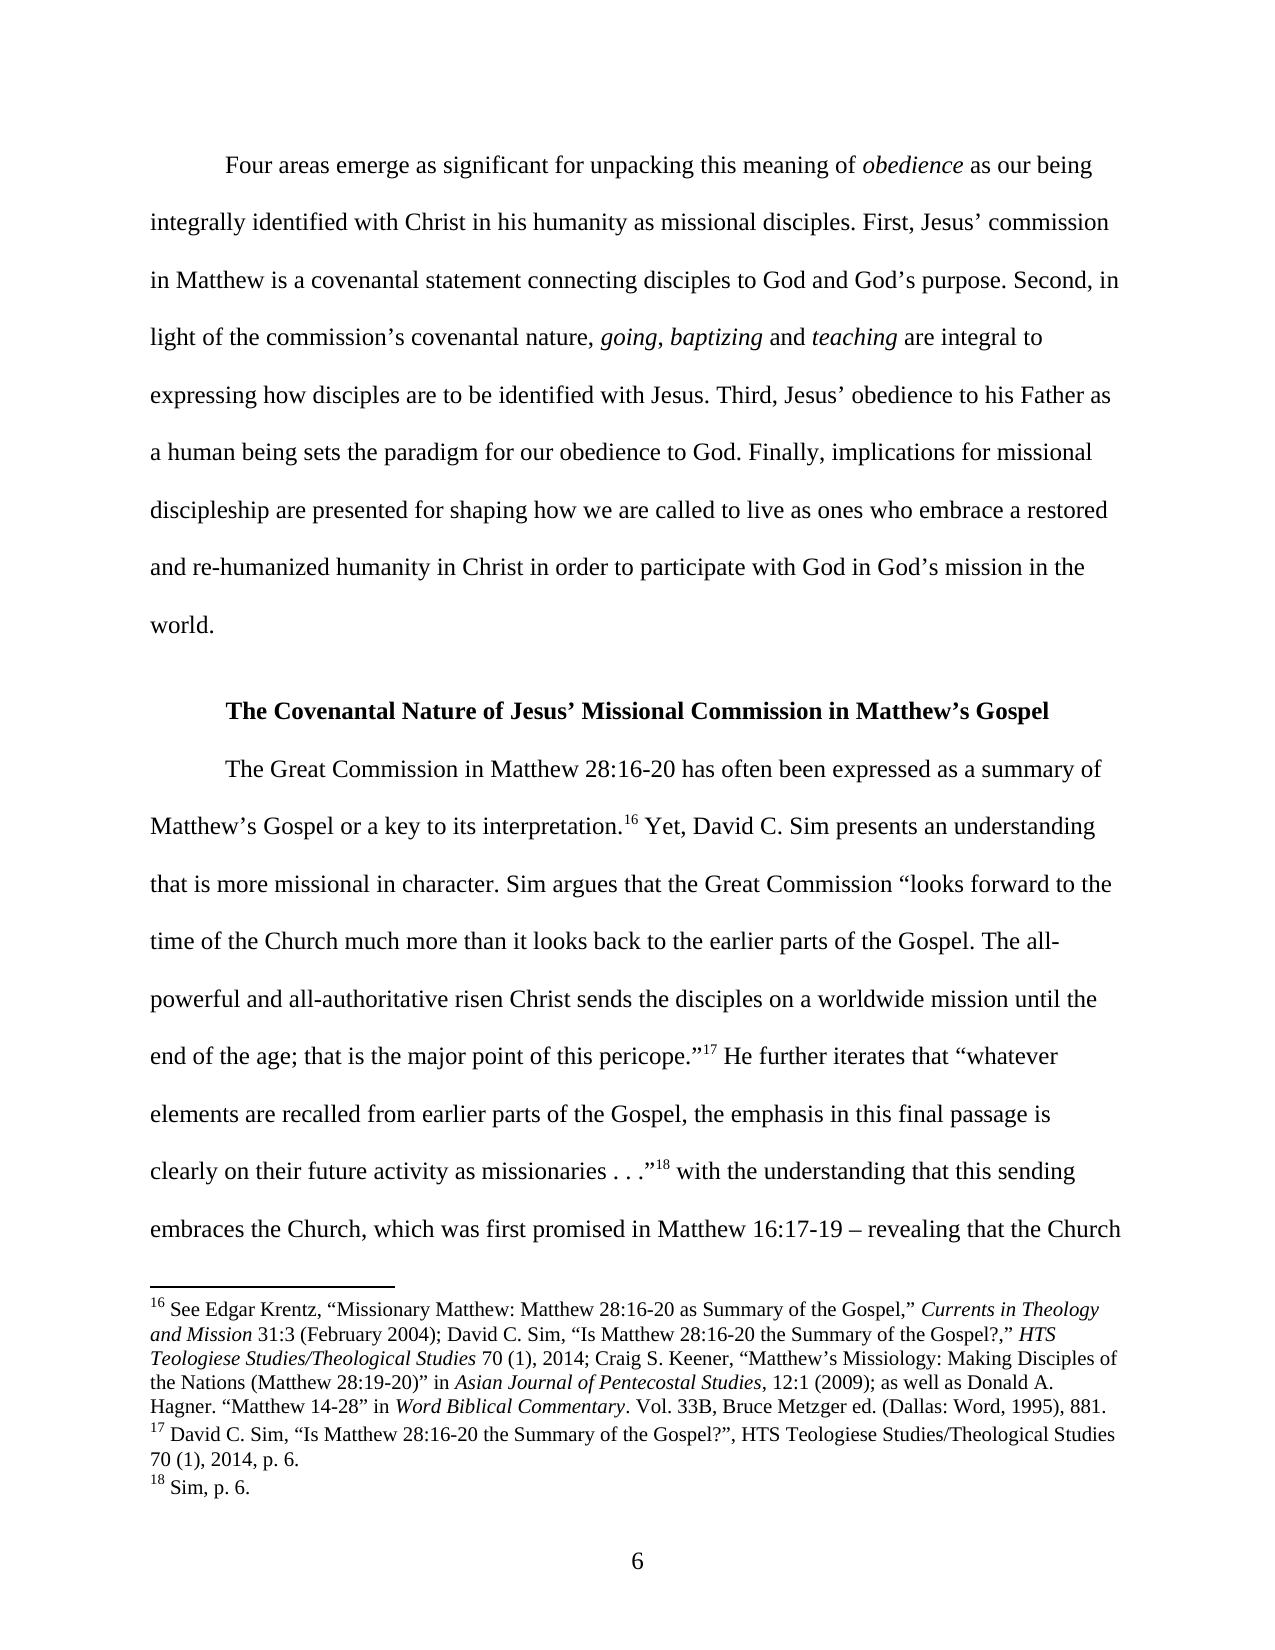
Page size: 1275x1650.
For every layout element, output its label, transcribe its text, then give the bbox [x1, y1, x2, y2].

text Four areas emerge as significant for unpacking this meaning of obedience as our being integrally identified with Christ in his humanity as missional disciples. First, Jesus’ commission in Matthew is a covenantal statement connecting disciples to God and God’s purpose. Second, in light of the commission’s covenantal nature, going, baptizing and teaching are integral to expressing how disciples are to be identified with Jesus. Third, Jesus’ obedience to his Father as a human being sets the paradigm for our obedience to God. Finally, implications for missional discipleship are presented for shaping how we are called to live as ones who embrace a restored and re-humanized humanity in Christ in order to participate with God in God’s mission in the world. [150, 150, 1125, 639]
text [150, 754, 1125, 1242]
text The Covenantal Nature of Jesus’ Missional Commission in Matthew’s Gospel [150, 696, 1125, 725]
